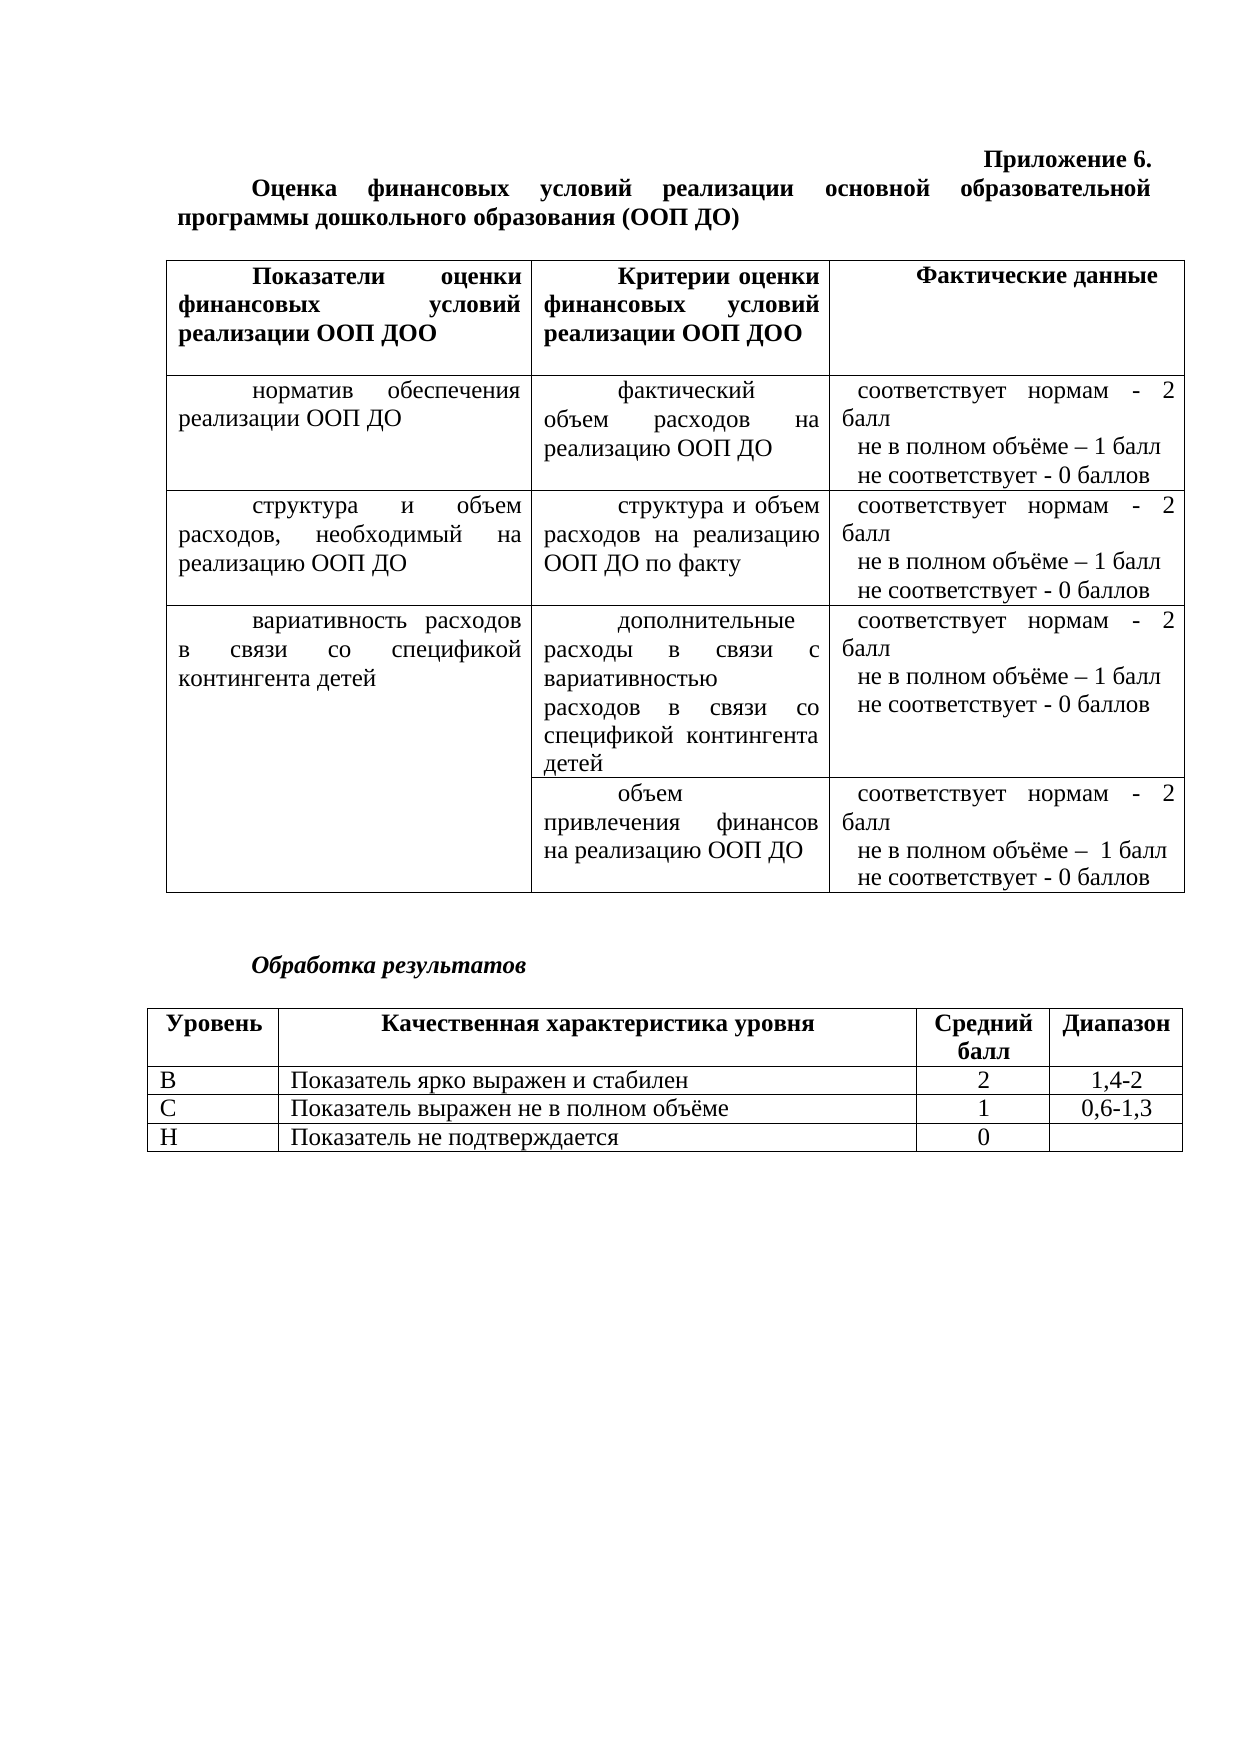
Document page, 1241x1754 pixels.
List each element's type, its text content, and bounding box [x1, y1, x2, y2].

table_header Показатели оценки финансовых условий реализации ООП ДОО [167, 261, 531, 374]
table_cell вариативность расходов в связи со спецификой контингента детей [167, 606, 531, 892]
table_header Уровень [148, 1009, 278, 1066]
text Оценка финансовых условий реализации основной образовательной программы дошкольного образования (ООП ДО) [177, 173, 1152, 231]
table_cell 2 [917, 1067, 1049, 1094]
table_cell Показатель ярко выражен и стабилен [279, 1067, 916, 1094]
table_cell [1050, 1124, 1182, 1151]
table_header Средний балл [917, 1009, 1049, 1066]
table_cell соответствует нормам - 2 балл не в полном объёме – 1 балл не соответствует - 0 баллов [830, 376, 1184, 489]
table_cell фактический объем расходов на реализацию ООП ДО [532, 376, 829, 489]
table_header Фактические данные [830, 261, 1184, 374]
text Обработка результатов [251, 950, 1198, 979]
table_header Качественная характеристика уровня [279, 1009, 916, 1066]
table_cell структура и объем расходов на реализацию ООП ДО по факту [532, 491, 829, 604]
table_cell 1 [917, 1095, 1049, 1123]
table_cell 0 [917, 1124, 1049, 1151]
text Приложение 6. [251, 145, 1198, 173]
table_header Диапазон [1050, 1009, 1182, 1066]
table_cell В [148, 1067, 278, 1094]
table_cell 0,6-1,3 [1050, 1095, 1182, 1123]
table_cell соответствует нормам - 2 балл не в полном объёме – 1 балл не соответствует - 0 баллов [830, 606, 1184, 777]
table_cell соответствует нормам - 2 балл не в полном объёме – 1 балл не соответствует - 0 баллов [830, 778, 1184, 892]
table_cell дополнительные расходы в связи с вариативностью расходов в связи со спецификой контингента детей [532, 606, 829, 777]
table_cell 1,4-2 [1050, 1067, 1182, 1094]
table_cell С [148, 1095, 278, 1123]
table_cell Показатель не подтверждается [279, 1124, 916, 1151]
table_cell норматив обеспечения реализации ООП ДО [167, 376, 531, 489]
table_cell структура и объем расходов, необходимый на реализацию ООП ДО [167, 491, 531, 604]
table_header Критерии оценки финансовых условий реализации ООП ДОО [532, 261, 829, 374]
table_cell соответствует нормам - 2 балл не в полном объёме – 1 балл не соответствует - 0 баллов [830, 491, 1184, 604]
table_cell объем привлечения финансов на реализацию ООП ДО [532, 778, 829, 892]
table_cell Н [148, 1124, 278, 1151]
table_cell Показатель выражен не в полном объёме [279, 1095, 916, 1123]
